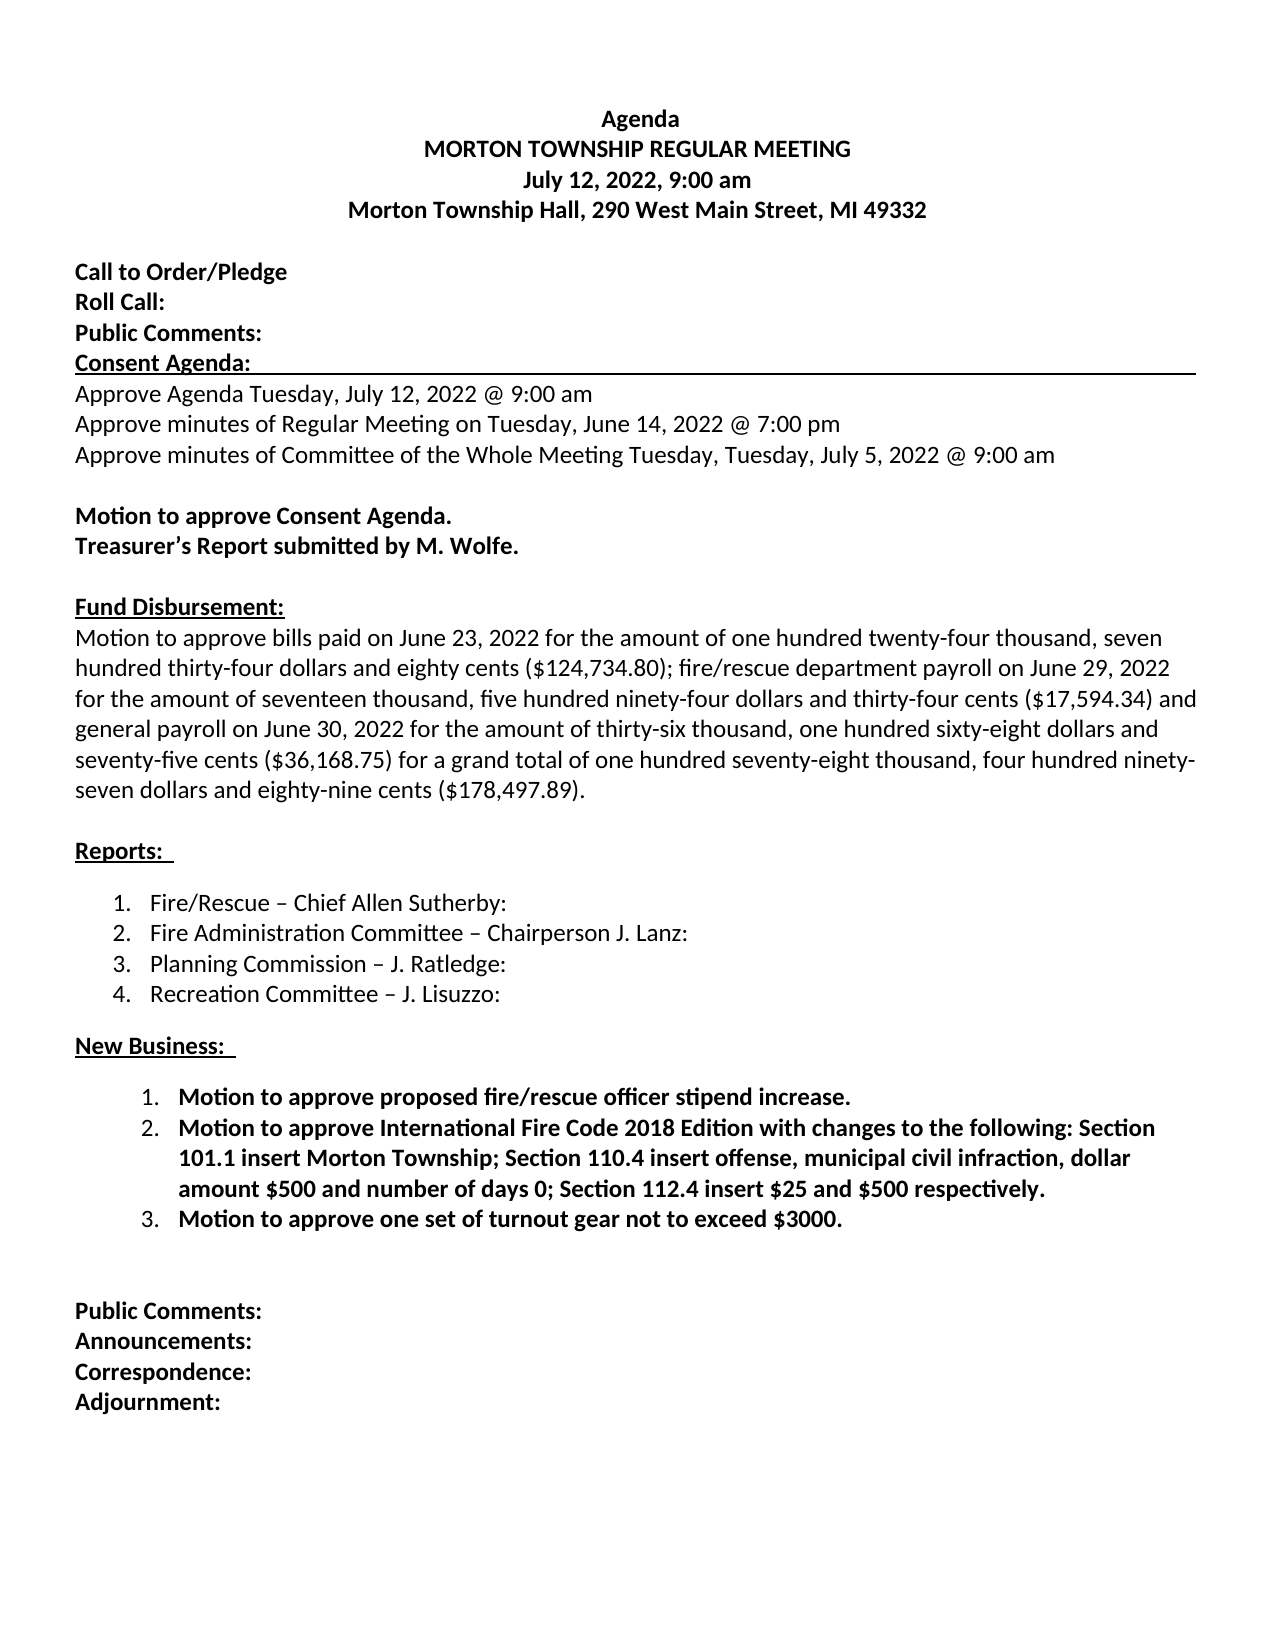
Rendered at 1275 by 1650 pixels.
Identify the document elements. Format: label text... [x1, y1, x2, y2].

text Fund Disbursement: [75, 591, 1200, 622]
text Announcements: [75, 1325, 1200, 1356]
list Fire Administration Committee – Chairperson J. Lanz: [112, 917, 1200, 948]
list Fire/Rescue – Chief Allen Sutherby: [112, 887, 1200, 917]
text Approve minutes of Committee of the Whole Meeting Tuesday, Tuesday, July 5, 2022 @ 9:00 am [75, 439, 1200, 469]
list Planning Commission – J. Ratledge: [112, 948, 1200, 978]
text Consent Agenda: [75, 347, 1200, 378]
text Adjournment: [75, 1386, 1200, 1417]
list Recreation Committee – J. Lisuzzo: [112, 978, 1200, 1009]
list Motion to approve International Fire Code 2018 Edition with changes to the following: Section 101.1 insert Morton Township; Section 110.4 insert offense, municipal civil infraction, dollar amount $500 and number of days 0; Section 112.4 insert $25 and $500 respectively. [141, 1112, 1200, 1203]
text Treasurer’s Report submitted by M. Wolfe. [75, 530, 1200, 561]
text Approve Agenda Tuesday, July 12, 2022 @ 9:00 am [75, 378, 1200, 408]
text Correspondence: [75, 1356, 1200, 1386]
text Motion to approve bills paid on June 23, 2022 for the amount of one hundred twenty-four thousand, seven hundred thirty-four dollars and eighty cents ($124,734.80); fire/rescue department payroll on June 29, 2022 for the amount of seventeen thousand, five hundred ninety-four dollars and thirty-four cents ($17,594.34) and general payroll on June 30, 2022 for the amount of thirty-six thousand, one hundred sixty-eight dollars and seventy-five cents ($36,168.75) for a grand total of one hundred seventy-eight thousand, four hundred ninety-seven dollars and eighty-nine cents ($178,497.89). [75, 622, 1200, 805]
list Motion to approve proposed fire/rescue officer stipend increase. [141, 1081, 1200, 1112]
text Public Comments: [75, 1295, 1200, 1325]
text MORTON TOWNSHIP REGULAR MEETING [75, 133, 1200, 164]
text Call to Order/Pledge [75, 256, 1200, 286]
text Approve minutes of Regular Meeting on Tuesday, June 14, 2022 @ 7:00 pm [75, 408, 1200, 439]
text Reports: [75, 836, 1200, 866]
text Motion to approve Consent Agenda. [75, 500, 1200, 530]
text July 12, 2022, 9:00 am Morton Township Hall, 290 West Main Street, MI 49332 [75, 164, 1200, 225]
text New Business: [75, 1030, 1200, 1060]
list Motion to approve one set of turnout gear not to exceed $3000. [141, 1203, 1200, 1234]
text Roll Call: [75, 286, 1200, 317]
text Agenda [75, 103, 1200, 133]
text Public Comments: [75, 317, 1200, 347]
